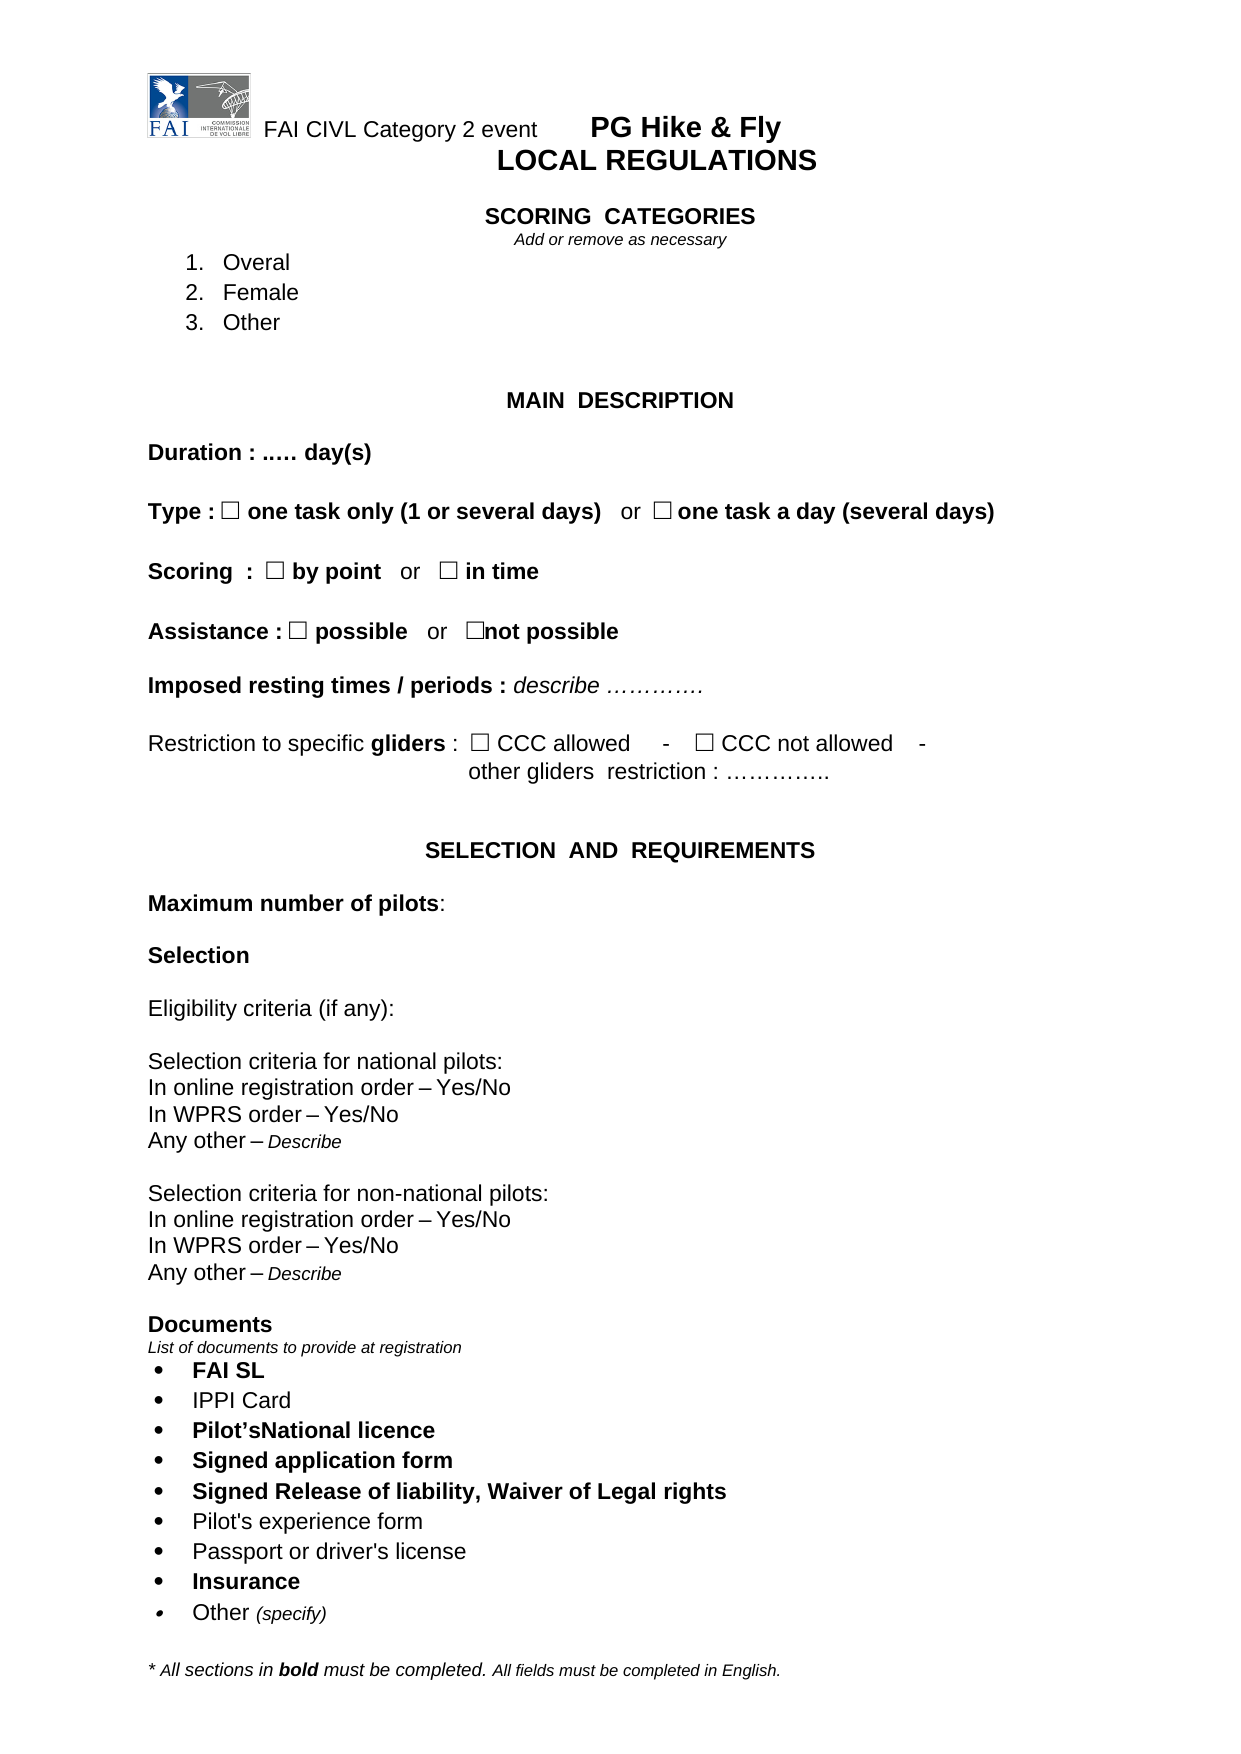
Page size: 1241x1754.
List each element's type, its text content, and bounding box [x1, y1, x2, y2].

text Restriction to specific gliders : □ CCC allowed - □ CCC not allowed - [148, 724, 1093, 758]
text In online registration order – Yes/No [148, 1074, 1093, 1101]
text In WPRS order – Yes/No [148, 1232, 1093, 1259]
text Add or remove as necessary [148, 229, 1093, 249]
text Selection [148, 942, 1093, 969]
text MAIN DESCRIPTION [148, 387, 1093, 413]
text SELECTION AND REQUIREMENTS [148, 837, 1093, 863]
text Assistance : □ possible or □not possible [148, 612, 1093, 645]
list Pilot’sNational licence [154, 1417, 1093, 1444]
list Other [185, 309, 1093, 336]
text other gliders restriction : ………….. [369, 758, 1093, 784]
text Imposed resting times / periods : describe …………. [148, 672, 1093, 698]
list Female [185, 279, 1093, 305]
list Overal [185, 249, 1093, 275]
text SCORING CATEGORIES [148, 203, 1093, 229]
text Selection criteria for national pilots: [148, 1048, 1093, 1074]
text Duration : ..… day(s) [148, 439, 1093, 466]
list Signed application form [154, 1447, 1093, 1474]
list Passport or driver's license [154, 1538, 1093, 1564]
list IPPI Card [154, 1387, 1093, 1413]
text In WPRS order – Yes/No [148, 1101, 1093, 1127]
text Documents [148, 1311, 1093, 1338]
text Selection criteria for non-national pilots: [148, 1179, 1093, 1206]
text Type : □ one task only (1 or several days) or □ one task a day (several days) [148, 492, 1093, 526]
text Maximum number of pilots: [148, 890, 1093, 916]
picture [147, 73, 251, 138]
text List of documents to provide at registration [148, 1338, 1093, 1357]
list Pilot's experience form [154, 1508, 1093, 1534]
text In online registration order – Yes/No [148, 1206, 1093, 1232]
text Scoring : □ by point or □ in time [148, 552, 1093, 585]
text Any other – Describe [148, 1259, 1093, 1285]
list Signed Release of liability, Waiver of Legal rights [154, 1478, 1093, 1504]
list Insurance [154, 1568, 1093, 1595]
text Eligibility criteria (if any): [148, 995, 1093, 1021]
list Other (specify) [154, 1598, 1093, 1625]
list FAI SL [154, 1357, 1093, 1383]
text Any other – Describe [148, 1127, 1093, 1153]
